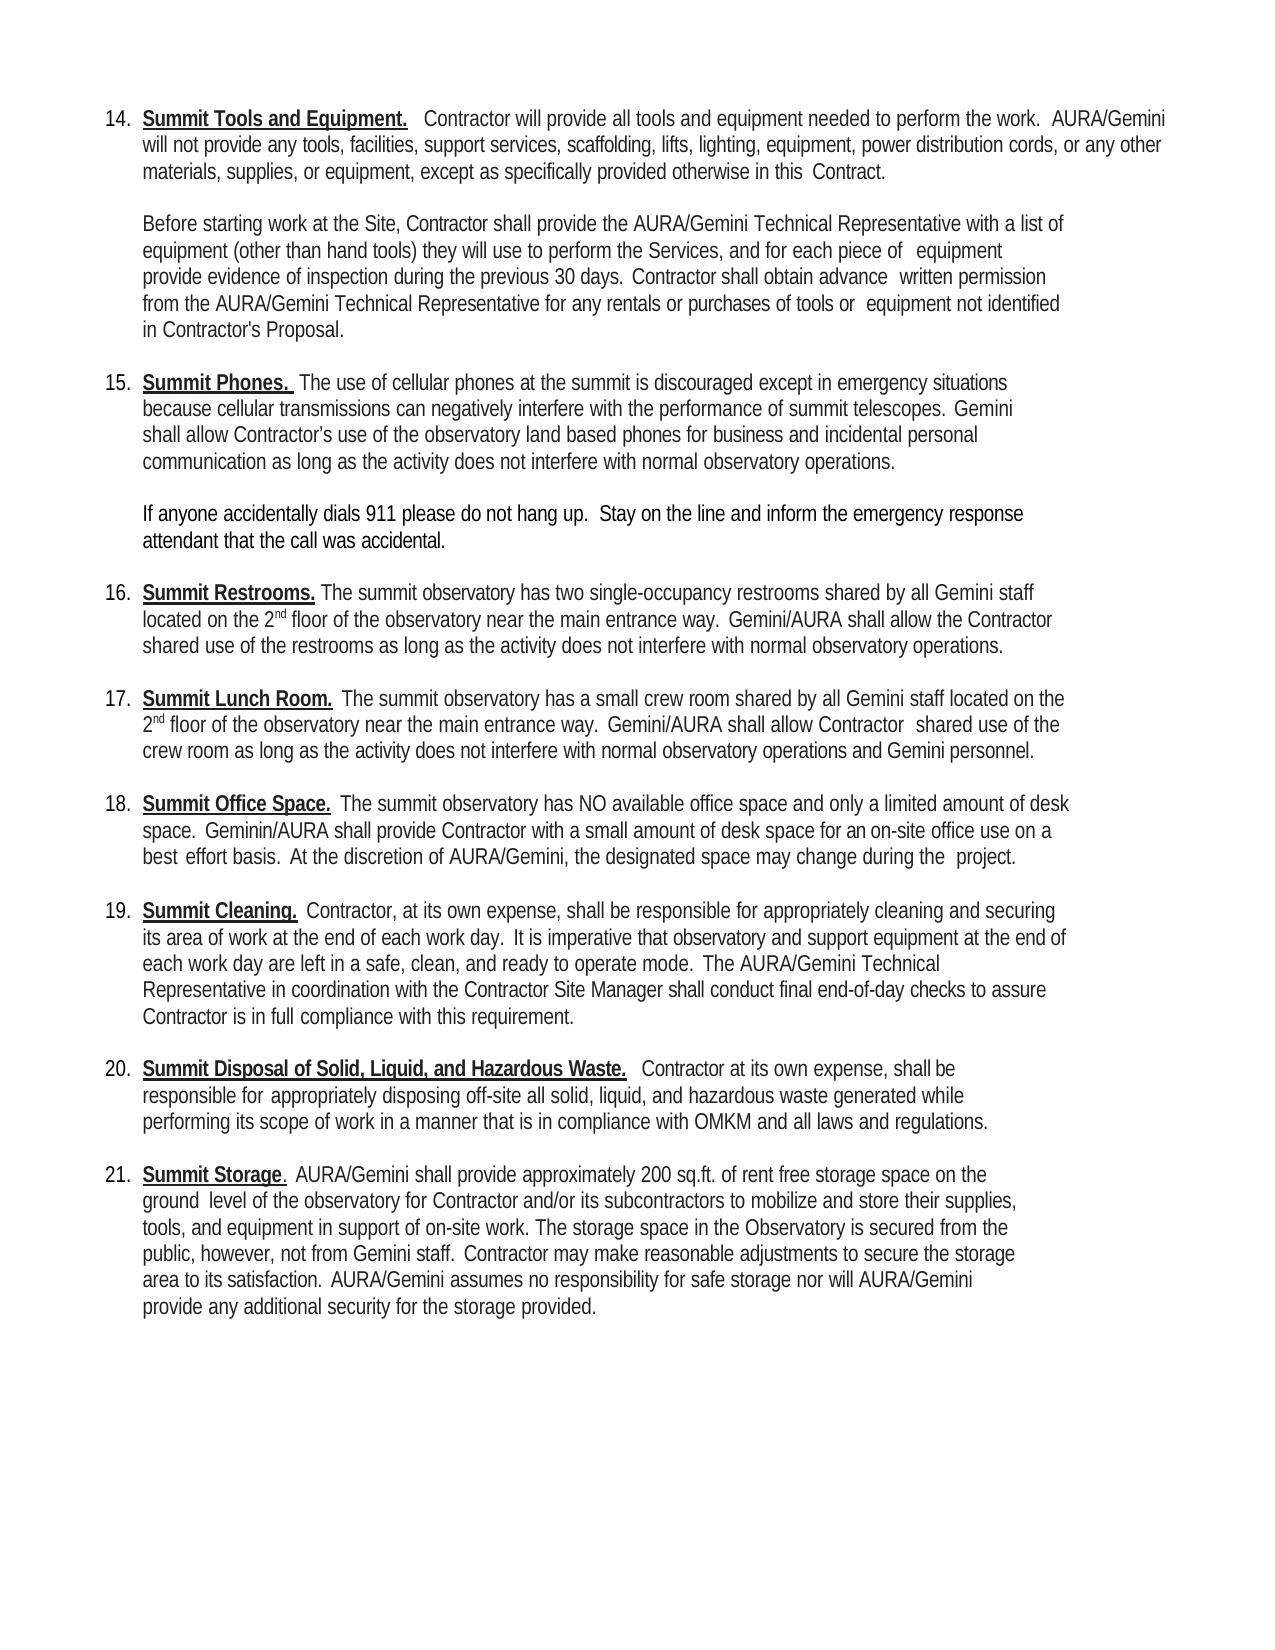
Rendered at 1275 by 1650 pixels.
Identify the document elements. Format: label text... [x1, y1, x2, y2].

list Summit Storage. AURA/Gemini shall provide approximately 200 sq.ft. of rent free storage space on the ground level of the observatory for Contractor and/or its subcontractors to mobilize and store their supplies, tools, and equipment in support of on-site work. The storage space in the Observatory is secured from the public, however, not from Gemini staff. Contractor may make reasonable adjustments to secure the storage area to its satisfaction. AURA/Gemini assumes no responsibility for safe storage nor will AURA/Gemini provide any additional security for the storage provided. [105, 1161, 1032, 1319]
list Summit Tools and Equipment. Contractor will provide all tools and equipment needed to perform the work. AURA/Gemini will not provide any tools, facilities, support services, scaffolding, lifts, lighting, equipment, power distribution cords, or any other materials, supplies, or equipment, except as specifically provided otherwise in this Contract. [105, 105, 1170, 184]
list Summit Phones. The use of cellular phones at the summit is discouraged except in emergency situations because cellular transmissions can negatively interfere with the performance of summit telescopes. Gemini shall allow Contractor’s use of the observatory land based phones for business and incidental personal communication as long as the activity does not interfere with normal observatory operations. [105, 368, 1054, 474]
list Summit Lunch Room. The summit observatory has a small crew room shared by all Gemini staff located on the 2nd floor of the observatory near the main entrance way. Gemini/AURA shall allow Contractor shared use of the crew room as long as the activity does not interfere with normal observatory operations and Gemini personnel. [105, 685, 1072, 764]
list Summit Restrooms. The summit observatory has two single-occupancy restrooms shared by all Gemini staff located on the 2nd floor of the observatory near the main entrance way. Gemini/AURA shall allow the Contractor shared use of the restrooms as long as the activity does not interfere with normal observatory operations. [105, 579, 1072, 658]
list Summit Cleaning. Contractor, at its own expense, shall be responsible for appropriately cleaning and securing its area of work at the end of each work day. It is imperative that observatory and support equipment at the end of each work day are left in a safe, clean, and ready to operate mode. The AURA/Gemini Technical Representative in coordination with the Contractor Site Manager shall conduct final end-of-day checks to assure Contractor is in full compliance with this requirement. [105, 897, 1072, 1029]
text Before starting work at the Site, Contractor shall provide the AURA/Gemini Technical Representative with a list of equipment (other than hand tools) they will use to perform the Services, and for each piece of equipment provide evidence of inspection during the previous 30 days. Contractor shall obtain advance written permission from the AURA/Gemini Technical Representative for any rentals or purchases of tools or equipment not identified in Contractor's Proposal. [142, 210, 1065, 342]
text If anyone accidentally dials 911 please do not hang up. Stay on the line and inform the emergency response attendant that the call was accidental. [142, 500, 1065, 553]
list Summit Office Space. The summit observatory has NO available office space and only a limited amount of desk space. Geminin/AURA shall provide Contractor with a small amount of desk space for an on-site office use on a best effort basis. At the discretion of AURA/Gemini, the designated space may change during the project. [105, 790, 1072, 869]
list Summit Disposal of Solid, Liquid, and Hazardous Waste. Contractor at its own expense, shall be responsible for appropriately disposing off-site all solid, liquid, and hazardous waste generated while performing its scope of work in a manner that is in compliance with OMKM and all laws and regulations. [105, 1055, 1032, 1134]
